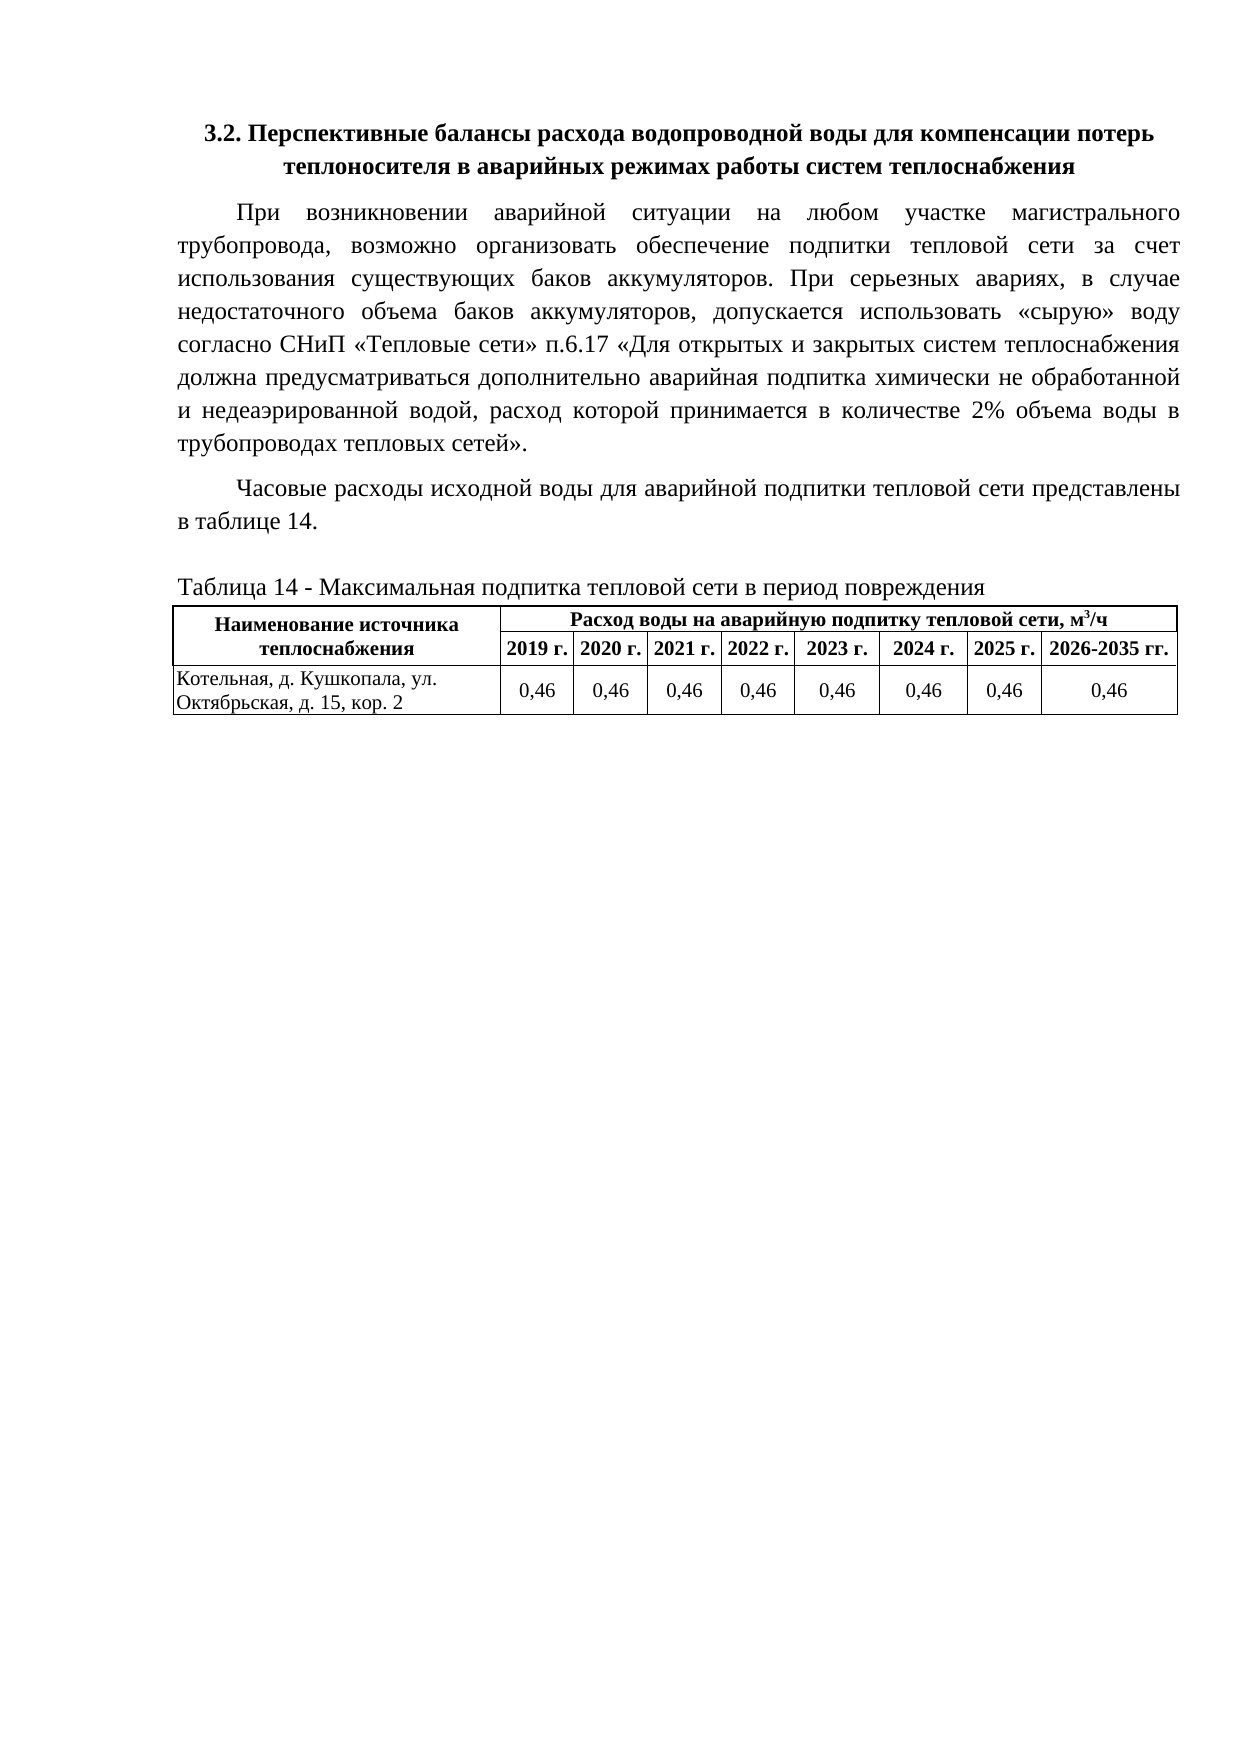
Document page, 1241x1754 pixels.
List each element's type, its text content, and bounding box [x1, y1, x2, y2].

table_cell 2026-2035 гг. [1042, 632, 1177, 665]
text Часовые расходы исходной воды для аварийной подпитки тепловой сети представлены в таблице 14. [177, 473, 1181, 535]
text Таблица 14 - Максимальная подпитка тепловой сети в период повреждения [177, 572, 1181, 601]
table_cell Котельная, д. Кушкопала, ул. Октябрьская, д. 15, кор. 2 [174, 666, 500, 714]
table_cell 0,46 [795, 666, 879, 714]
table_cell 2025 г. [968, 632, 1041, 665]
text 3.2. Перспективные балансы расхода водопроводной воды для компенсации потерь теплоносителя в аварийных режимах работы систем теплоснабжения [177, 118, 1181, 180]
table_cell 2019 г. [501, 632, 573, 665]
table_cell 2023 г. [795, 632, 879, 665]
table_cell 2020 г. [574, 632, 647, 665]
table_cell 0,46 [968, 666, 1041, 714]
text При возникновении аварийной ситуации на любом участке магистрального трубопровода, возможно организовать обеспечение подпитки тепловой сети за счет использования существующих баков аккумуляторов. При серьезных авариях, в случае недостаточного объема баков аккумуляторов, допускается использовать «сырую» воду согласно СНиП «Тепловые сети» п.6.17 «Для открытых и закрытых систем теплоснабжения должна предусматриваться дополнительно аварийная подпитка химически не обработанной и недеаэрированной водой, расход которой принимается в количестве 2% объема воды в трубопроводах тепловых сетей». [177, 197, 1181, 457]
table_cell 0,46 [1042, 665, 1177, 714]
table_cell 2022 г. [722, 632, 794, 665]
table_cell 0,46 [648, 666, 721, 714]
table_cell 0,46 [501, 666, 573, 714]
table_cell 0,46 [880, 666, 967, 714]
table_cell 2021 г. [648, 632, 721, 665]
table_header Наименование источника теплоснабжения [174, 607, 500, 665]
table_cell 2024 г. [880, 632, 967, 665]
table_cell 0,46 [574, 666, 647, 714]
table_header Расход воды на аварийную подпитку тепловой сети, м3/ч [501, 607, 1176, 631]
table_cell 0,46 [722, 666, 794, 714]
